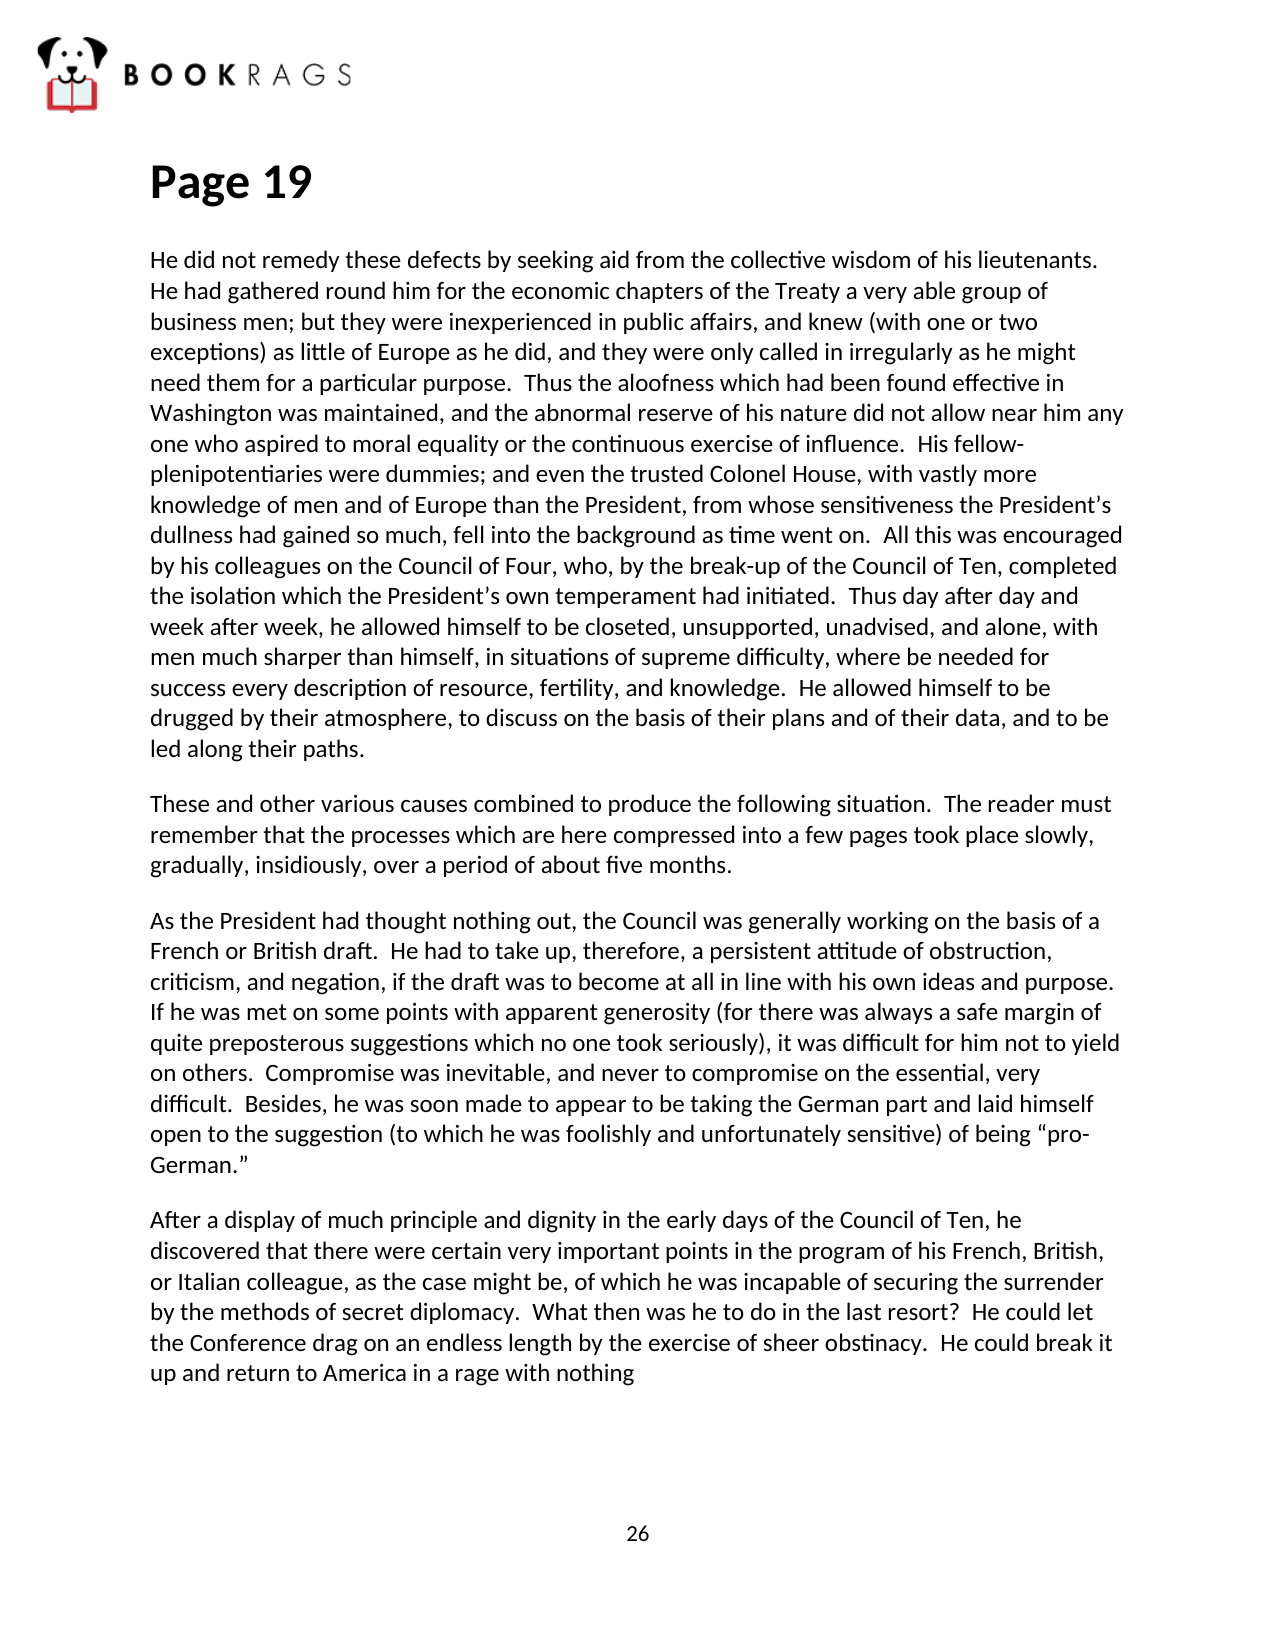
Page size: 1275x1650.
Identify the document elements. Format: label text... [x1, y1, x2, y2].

text Page 19 [150, 150, 1125, 211]
text After a display of much principle and dignity in the early days of the Council of Ten, he discovered that there were certain very important points in the program of his French, British, or Italian colleague, as the case might be, of which he was incapable of securing the surrender by the methods of secret diplomacy. What then was he to do in the last resort? He could let the Conference drag on an endless length by the exercise of sheer obstinacy. He could break it up and return to America in a rage with nothing [150, 1205, 1125, 1388]
text He did not remedy these defects by seeking aid from the collective wisdom of his lieutenants. He had gathered round him for the economic chapters of the Treaty a very able group of business men; but they were inexperienced in public affairs, and knew (with one or two exceptions) as little of Europe as he did, and they were only called in irregularly as he might need them for a particular purpose. Thus the aloofness which had been found effective in Washington was maintained, and the abnormal reserve of his nature did not allow near him any one who aspired to moral equality or the continuous exercise of influence. His fellow-plenipotentiaries were dummies; and even the trusted Colonel House, with vastly more knowledge of men and of Europe than the President, from whose sensitiveness the President’s dullness had gained so much, fell into the background as time went on. All this was encouraged by his colleagues on the Council of Four, who, by the break-up of the Council of Ten, completed the isolation which the President’s own temperament had initiated. Thus day after day and week after week, he allowed himself to be closeted, unsupported, unadvised, and alone, with men much sharper than himself, in situations of supreme difficulty, where be needed for success every description of resource, fertility, and knowledge. He allowed himself to be drugged by their atmosphere, to discuss on the basis of their plans and of their data, and to be led along their paths. [150, 244, 1125, 763]
text These and other various causes combined to produce the following situation. The reader must remember that the processes which are here compressed into a few pages took place slowly, gradually, insidiously, over a period of about five months. [150, 788, 1125, 880]
text As the President had thought nothing out, the Council was generally working on the basis of a French or British draft. He had to take up, therefore, a persistent attitude of obstruction, criticism, and negation, if the draft was to become at all in line with his own ideas and purpose. If he was met on some points with apparent generosity (for there was always a safe margin of quite preposterous suggestions which no one took seriously), it was difficult for him not to yield on others. Compromise was inevitable, and never to compromise on the essential, very difficult. Besides, he was soon made to appear to be taking the German part and laid himself open to the suggestion (to which he was foolishly and unfortunately sensitive) of being “pro-German.” [150, 905, 1125, 1180]
picture [37, 37, 351, 113]
